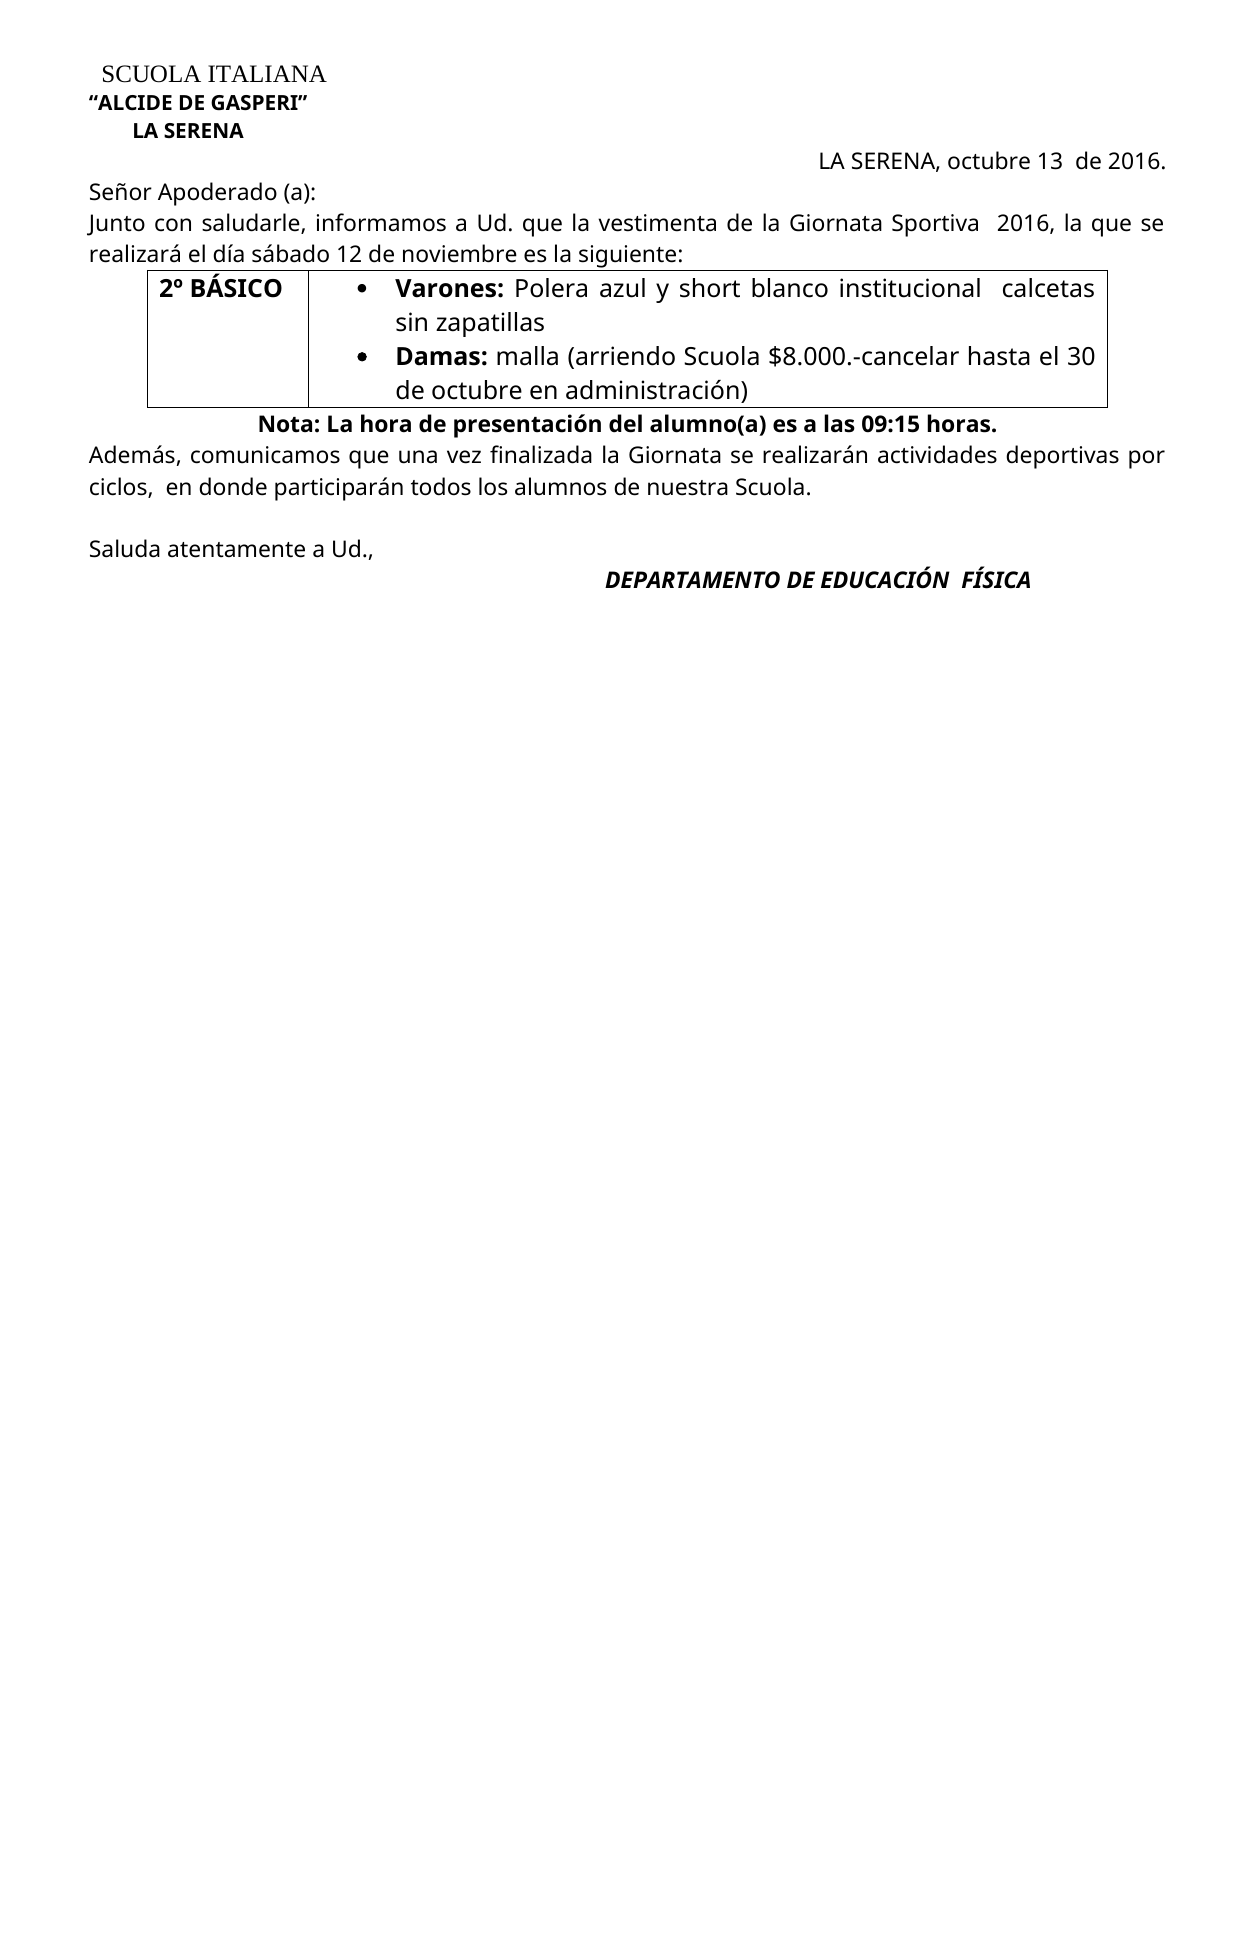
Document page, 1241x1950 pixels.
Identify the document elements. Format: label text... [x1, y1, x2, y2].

table_header 2º BÁSICO [148, 271, 308, 407]
text Nota: La hora de presentación del alumno(a) es a las 09:15 horas. [89, 408, 1166, 439]
text LA SERENA, octubre 13 de 2016. [89, 145, 1166, 176]
text SCUOLA ITALIANA [89, 59, 1166, 88]
table_header Varones: Polera azul y short blanco institucional calcetas sin zapatillas Damas: malla (arriendo Scuola $8.000.-cancelar hasta el 30 de octubre en administración) [309, 271, 1107, 407]
text Junto con saludarle, informamos a Ud. que la vestimenta de la Giornata Sportiva 2016, la que se realizará el día sábado 12 de noviembre es la siguiente: [89, 207, 1166, 270]
text “ALCIDE DE GASPERI” [89, 88, 1166, 116]
text Señor Apoderado (a): [89, 176, 1166, 207]
text Saluda atentamente a Ud., [89, 533, 1166, 564]
text DEPARTAMENTO DE EDUCACIÓN FÍSICA [89, 564, 1166, 596]
text Además, comunicamos que una vez finalizada se realizarán actividades deportivas por ciclos, en donde participarán todos los alumnos de nuestra Scuola. [89, 439, 1166, 502]
